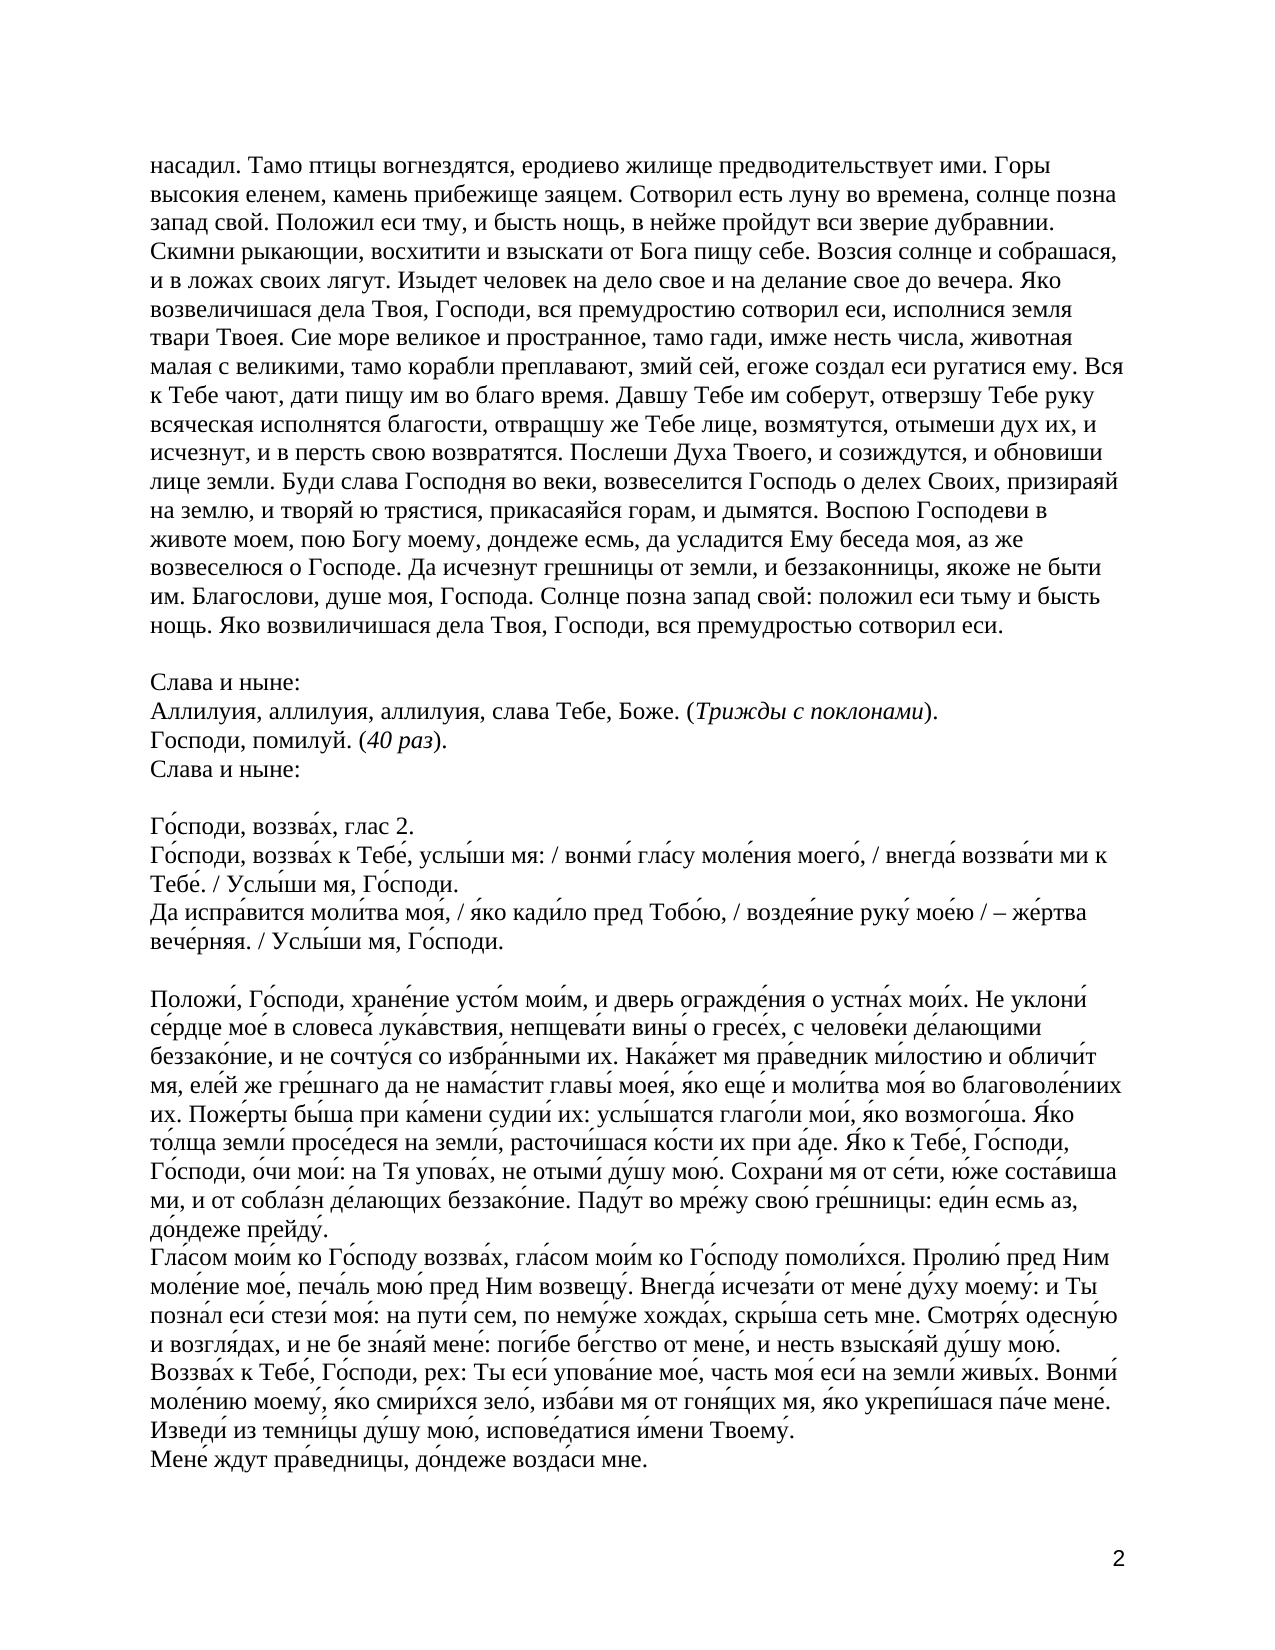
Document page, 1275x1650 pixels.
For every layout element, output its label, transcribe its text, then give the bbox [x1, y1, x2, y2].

text Го́споди, воззва́х к Тебе́, услы́ши мя: / вонми́ гла́су моле́ния моего́, / внегда́ воззва́ти ми к Тебе́. / Услы́ши мя, Го́споди. [150, 840, 1125, 897]
text Да испра́вится моли́тва моя́, / я́ко кади́ло пред Тобо́ю, / воздея́ние руку́ мое́ю / – же́ртва вече́рняя. / Услы́ши мя, Го́споди. [150, 897, 1125, 955]
text Положи́, Го́споди, хране́ние усто́м мои́м, и дверь огражде́ния о устна́х мои́х. Не уклони́ се́рдце мое́ в словеса́ лука́вствия, непщева́ти вины́ о гресе́х, с челове́ки де́лающими беззако́ние, и не сочту́ся со избра́нными их. Нака́жет мя пра́ведник ми́лостию и обличи́т мя, еле́й же гре́шнаго да не нама́стит главы́ моея́, я́ко еще́ и моли́тва моя́ во благоволе́ниих их. Поже́рты бы́ша при ка́мени судии́ их: услы́шатся глаго́ли мои́, я́ко возмого́ша. Я́ко то́лща земли́ просе́деся на земли́, расточи́шася ко́сти их при а́де. Я́ко к Тебе́, Го́споди, Го́споди, о́чи мои́: на Тя упова́х, не отыми́ ду́шу мою́. Сохрани́ мя от се́ти, ю́же соста́виша ми, и от собла́зн де́лающих беззако́ние. Паду́т во мре́жу свою́ гре́шницы: еди́н есмь аз, до́ндеже прейду́. [150, 984, 1125, 1242]
text Слава и ныне: [150, 754, 1125, 782]
text Аллилуия, аллилуия, аллилуия, слава Тебе, Боже. (Трижды с поклонами). [150, 696, 1125, 725]
text Слава и ныне: [150, 667, 1125, 696]
text Изведи́ из темни́цы ду́шу мою́, испове́датися и́мени Твоему́. [150, 1415, 1125, 1444]
text Скимни рыкающии, восхитити и взыскати от Бога пищу себе. Возсия солнце и собрашася, и в ложах своих лягут. Изыдет человек на дело свое и на делание свое до вечера. Яко возвеличишася дела Твоя, Господи, вся премудростию сотворил еси, исполнися земля твари Твоея. Сие море великое и пространное, тамо гади, имже несть числа, животная малая с великими, тамо корабли преплавают, змий сей, егоже создал еси ругатися ему. Вся к Тебе чают, дати пищу им во благо время. Давшу Тебе им соберут, отверзшу Тебе руку всяческая исполнятся благости, отвращшу же Тебе лице, возмятутся, отымеши дух их, и исчезнут, и в персть свою возвратятся. Послеши Духа Твоего, и созиждутся, и обновиши лице земли. Буди слава Господня во веки, возвеселится Господь о делех Своих, призираяй на землю, и творяй ю трястися, прикасаяйся горам, и дымятся. Воспою Господеви в животе моем, пою Богу моему, дондеже есмь, да усладится Ему беседа моя, аз же возвеселюся о Господе. Да исчезнут грешницы от земли, и беззаконницы, якоже не быти им. Благослови, душе моя, Господа. Солнце позна запад свой: положил еси тьму и бысть нощь. Яко возвиличишася дела Твоя, Господи, вся премудростью сотворил еси. [150, 236, 1125, 639]
text Гла́сом мои́м ко Го́споду воззва́х, гла́сом мои́м ко Го́споду помоли́хся. Пролию́ пред Ним моле́ние мое́, печа́ль мою́ пред Ним возвещу́. Внегда́ исчеза́ти от мене́ ду́ху моему́: и Ты позна́л еси́ стези́ моя́: на пути́ сем, по нему́же хожда́х, скры́ша сеть мне. Смотря́х одесну́ю и возгля́дах, и не бе зна́яй мене́: поги́бе бе́гство от мене́, и несть взыска́яй ду́шу мою́. Воззва́х к Тебе́, Го́споди, рех: Ты еси́ упова́ние мое́, часть моя́ еси́ на земли́ живы́х. Вонми́ моле́нию моему́, я́ко смири́хся зело́, изба́ви мя от гоня́щих мя, я́ко укрепи́шася па́че мене́. [150, 1242, 1125, 1415]
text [150, 150, 1125, 236]
text Господи, помилуй. (40 раз). [150, 725, 1125, 754]
text Мене́ ждут пра́ведницы, до́ндеже возда́си мне. [150, 1444, 1125, 1472]
text Го́споди, воззва́х, глас 2. [150, 811, 1125, 840]
